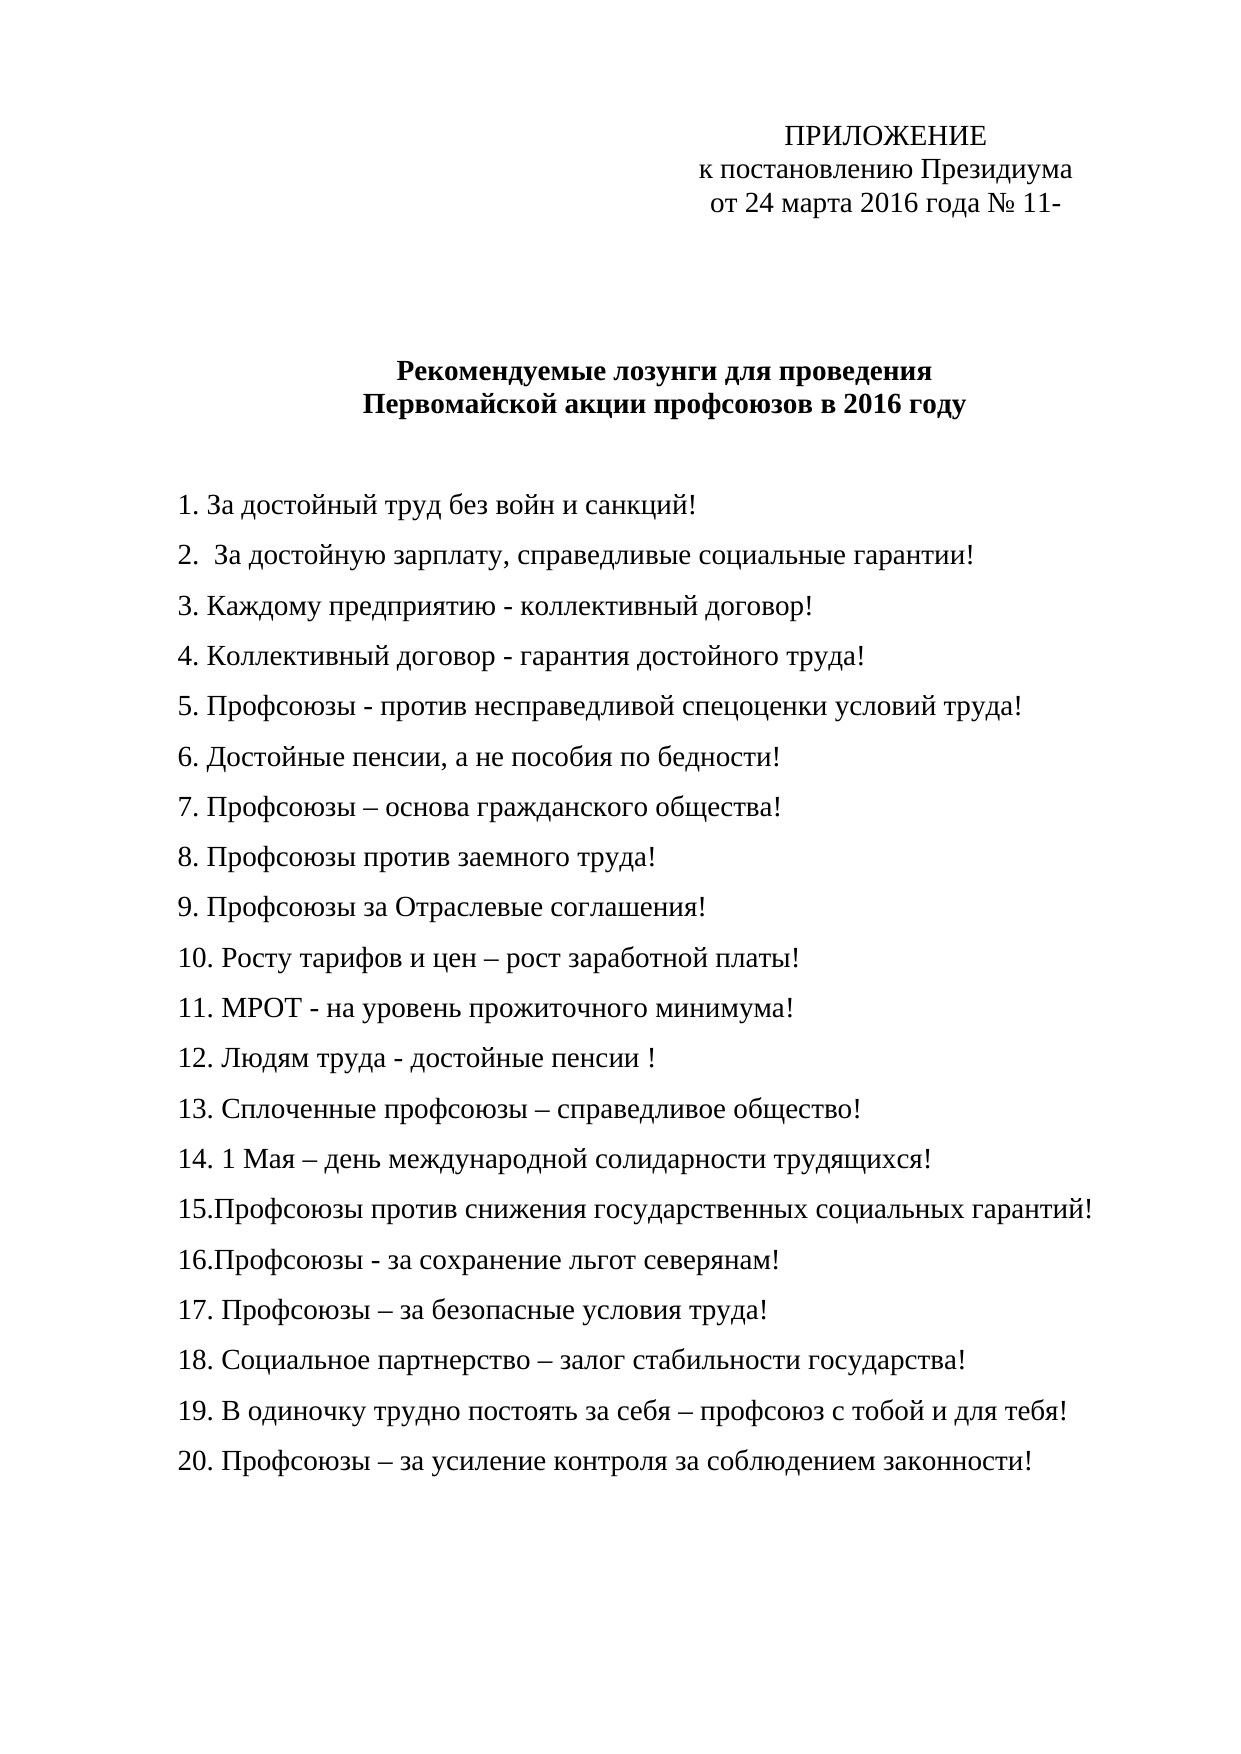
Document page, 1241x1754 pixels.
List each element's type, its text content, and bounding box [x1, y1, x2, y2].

text 16.Профсоюзы - за сохранение льгот северянам! [177, 1242, 1152, 1275]
text ПРИЛОЖЕНИЕ [620, 118, 1152, 152]
text 5. Профсоюзы - против несправедливой спецоценки условий труда! [177, 688, 1152, 722]
text 8. Профсоюзы против заемного труда! [177, 839, 1152, 873]
text 1. За достойный труд без войн и санкций! [177, 487, 1152, 521]
text 7. Профсоюзы – основа гражданского общества! [177, 789, 1152, 822]
text Первомайской акции профсоюзов в 2016 году [177, 386, 1152, 420]
text 14. 1 Мая – день международной солидарности трудящихся! [177, 1141, 1152, 1175]
text 11. МРОТ - на уровень прожиточного минимума! [177, 990, 1152, 1024]
text 13. Сплоченные профсоюзы – справедливое общество! [177, 1091, 1152, 1124]
text 2. За достойную зарплату, справедливые социальные гарантии! [177, 537, 1152, 571]
text 19. В одиночку трудно постоять за себя – профсоюз с тобой и для тебя! [177, 1393, 1152, 1426]
text 12. Людям труда - достойные пенсии ! [177, 1041, 1152, 1074]
text 18. Социальное партнерство – залог стабильности государства! [177, 1342, 1152, 1376]
text Рекомендуемые лозунги для проведения [177, 353, 1152, 386]
text к постановлению Президиума [620, 152, 1152, 185]
text 17. Профсоюзы – за безопасные условия труда! [177, 1292, 1152, 1326]
text 3. Каждому предприятию - коллективный договор! [177, 588, 1152, 621]
text от 24 марта 2016 года № 11- [620, 185, 1152, 219]
text 4. Коллективный договор - гарантия достойного труда! [177, 638, 1152, 672]
text 20. Профсоюзы – за усиление контроля за соблюдением законности! [177, 1443, 1152, 1477]
text 9. Профсоюзы за Отраслевые соглашения! [177, 889, 1152, 923]
text 10. Росту тарифов и цен – рост заработной платы! [177, 940, 1152, 973]
text 6. Достойные пенсии, а не пособия по бедности! [177, 739, 1152, 772]
text 15.Профсоюзы против снижения государственных социальных гарантий! [177, 1191, 1152, 1225]
